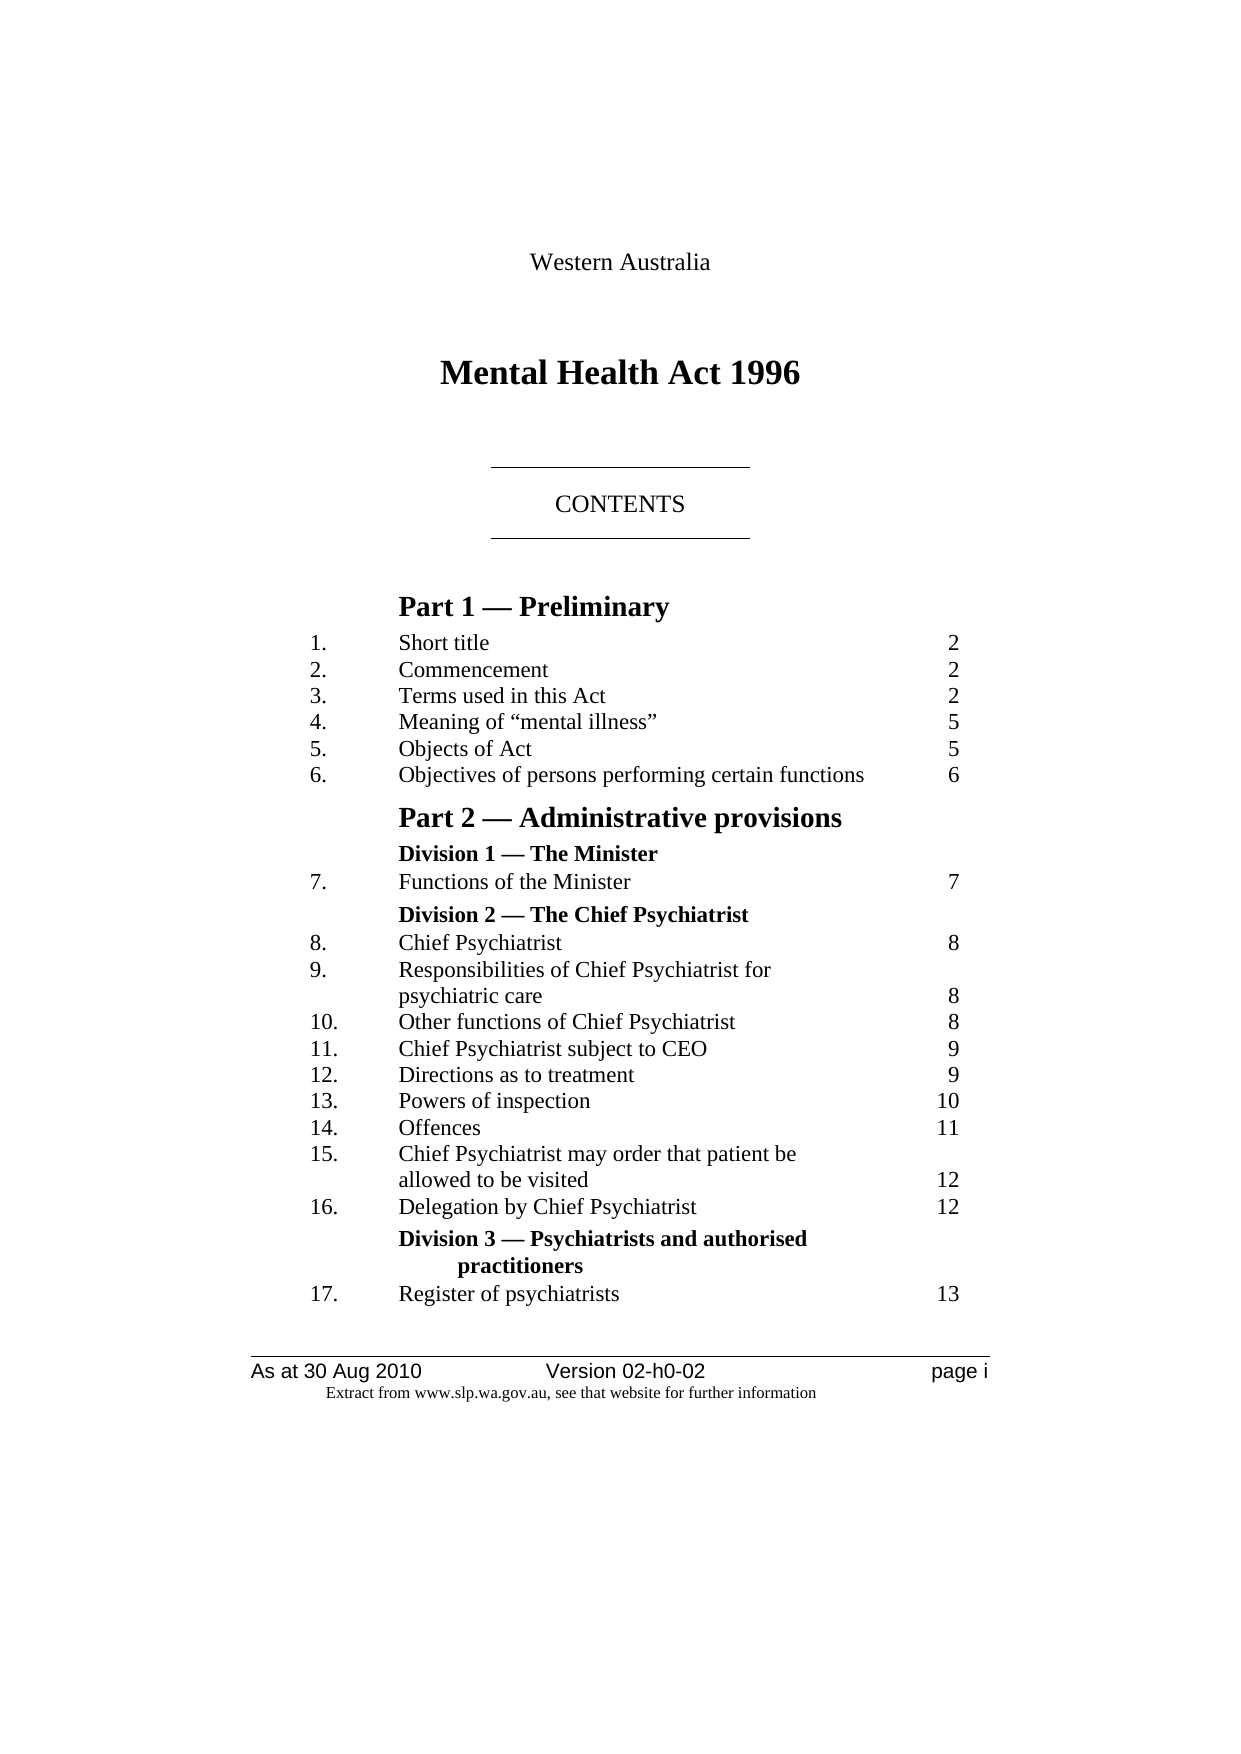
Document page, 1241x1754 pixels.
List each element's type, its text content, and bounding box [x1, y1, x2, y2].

text Division 1 — The Minister [398, 840, 872, 866]
text 11. Chief Psychiatrist subject to CEO 9 [309, 1035, 872, 1061]
text 10. Other functions of Chief Psychiatrist 8 [309, 1008, 872, 1035]
text 15. Chief Psychiatrist may order that patient be allowed to be visited 12 [309, 1140, 872, 1193]
text 6. Objectives of persons performing certain functions 6 [309, 761, 872, 787]
text 16. Delegation by Chief Psychiatrist 12 [309, 1193, 872, 1219]
text 5. Objects of Act 5 [309, 735, 872, 761]
text Mental Health Act 1996 [251, 351, 990, 392]
text 8. Chief Psychiatrist 8 [309, 929, 872, 956]
text Division 3 — Psychiatrists and authorised practitioners [398, 1225, 872, 1278]
text 2. Commencement 2 [309, 656, 872, 682]
text -Part 1 — Preliminary [398, 589, 872, 623]
text 17. Register of psychiatrists 13 [309, 1280, 872, 1307]
text 13. Powers of inspection 10 [309, 1087, 872, 1114]
text CONTENTS [491, 468, 750, 538]
text 14. Offences 11 [309, 1114, 872, 1140]
text 1. Short title 2 [309, 629, 872, 656]
text Part 2 — Administrative provisions [398, 800, 872, 833]
text 4. Meaning of “mental illness” 5 [309, 708, 872, 735]
text 12. Directions as to treatment 9 [309, 1061, 872, 1087]
text Division 2 — The Chief Psychiatrist [398, 901, 872, 927]
text 3. Terms used in this Act 2 [309, 682, 872, 708]
text 7. Functions of the Minister 7 [309, 868, 872, 894]
text 9. Responsibilities of Chief Psychiatrist for psychiatric care 8 [309, 956, 872, 1008]
text Western Australia [251, 247, 990, 276]
